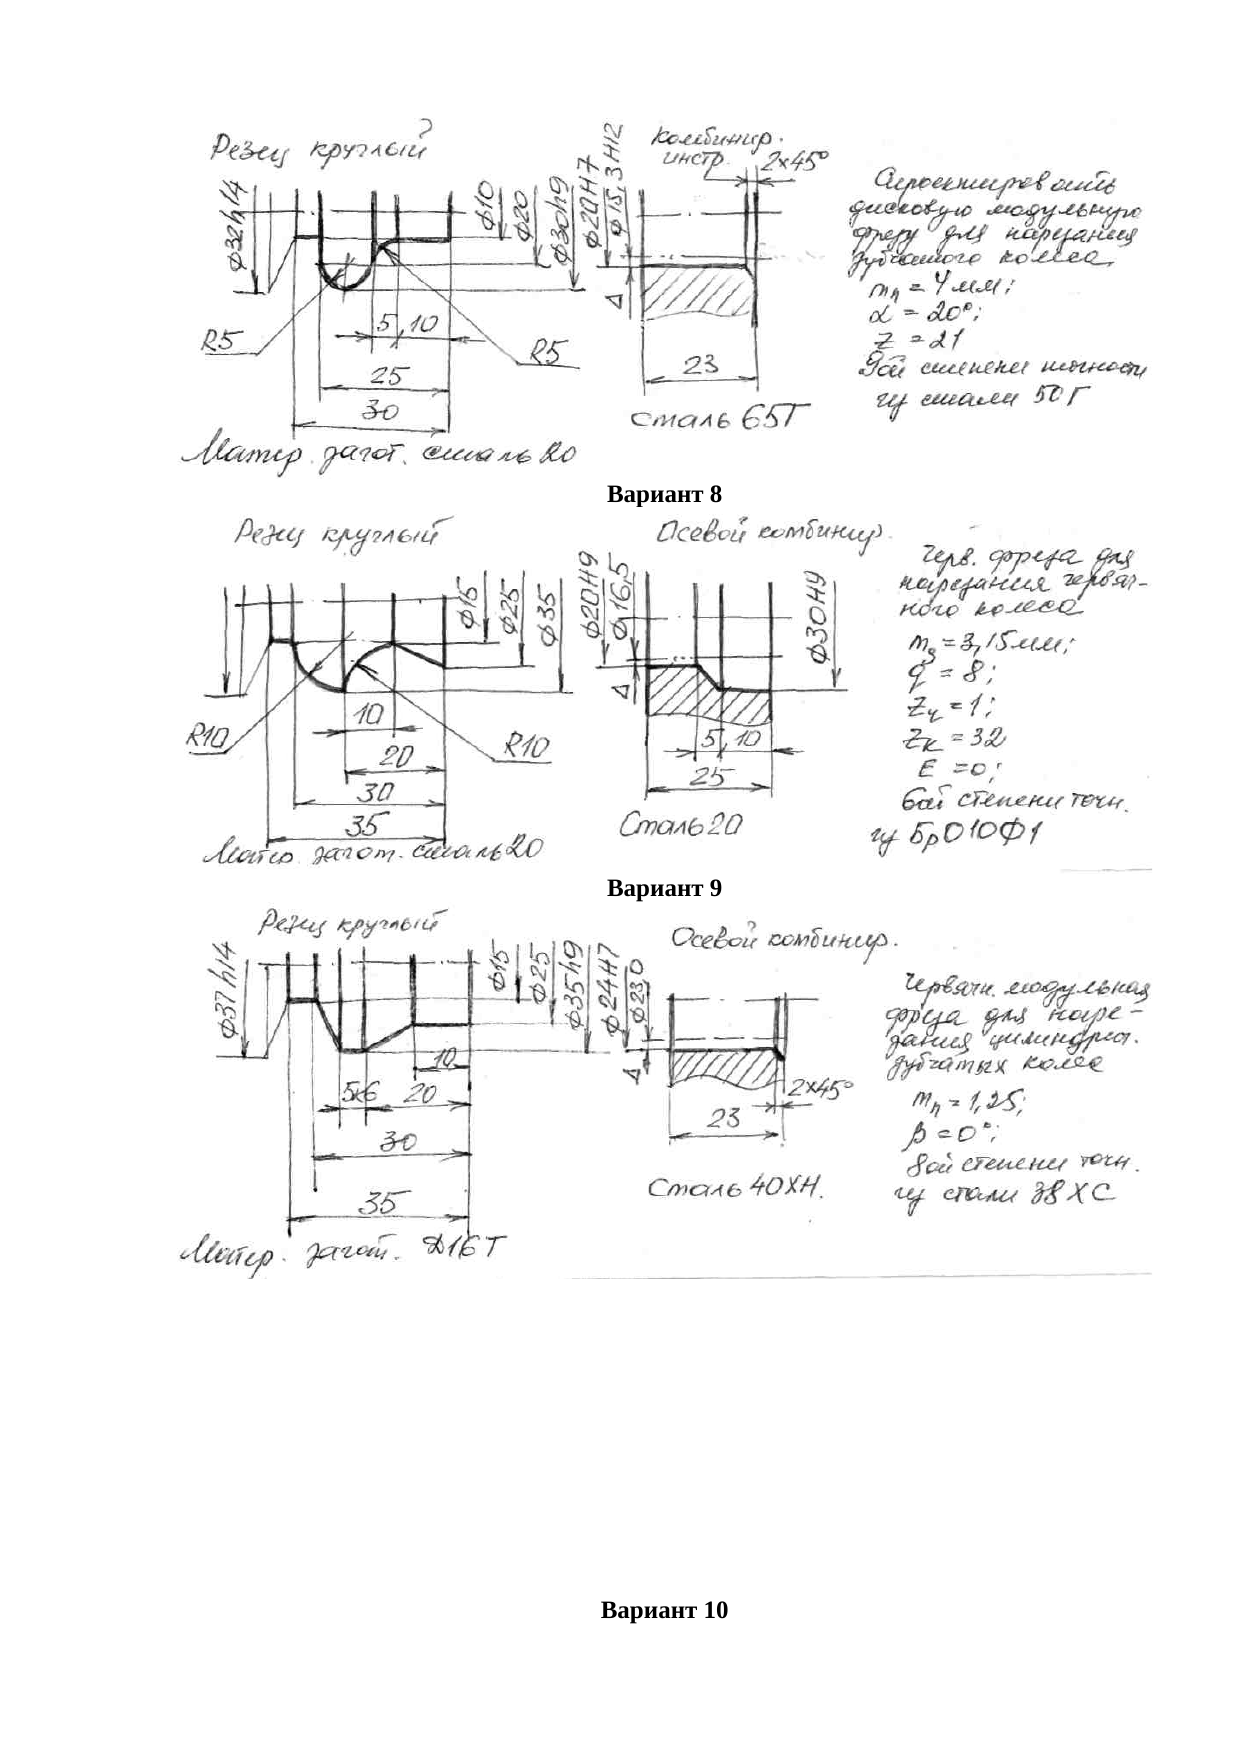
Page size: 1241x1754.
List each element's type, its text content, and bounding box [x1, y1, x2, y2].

picture [177, 902, 1153, 1279]
picture [177, 507, 1153, 874]
text Вариант 10 [177, 1595, 1152, 1624]
text Вариант 9 [177, 874, 1152, 902]
text Вариант 8 [177, 479, 1152, 507]
picture [177, 118, 1153, 479]
